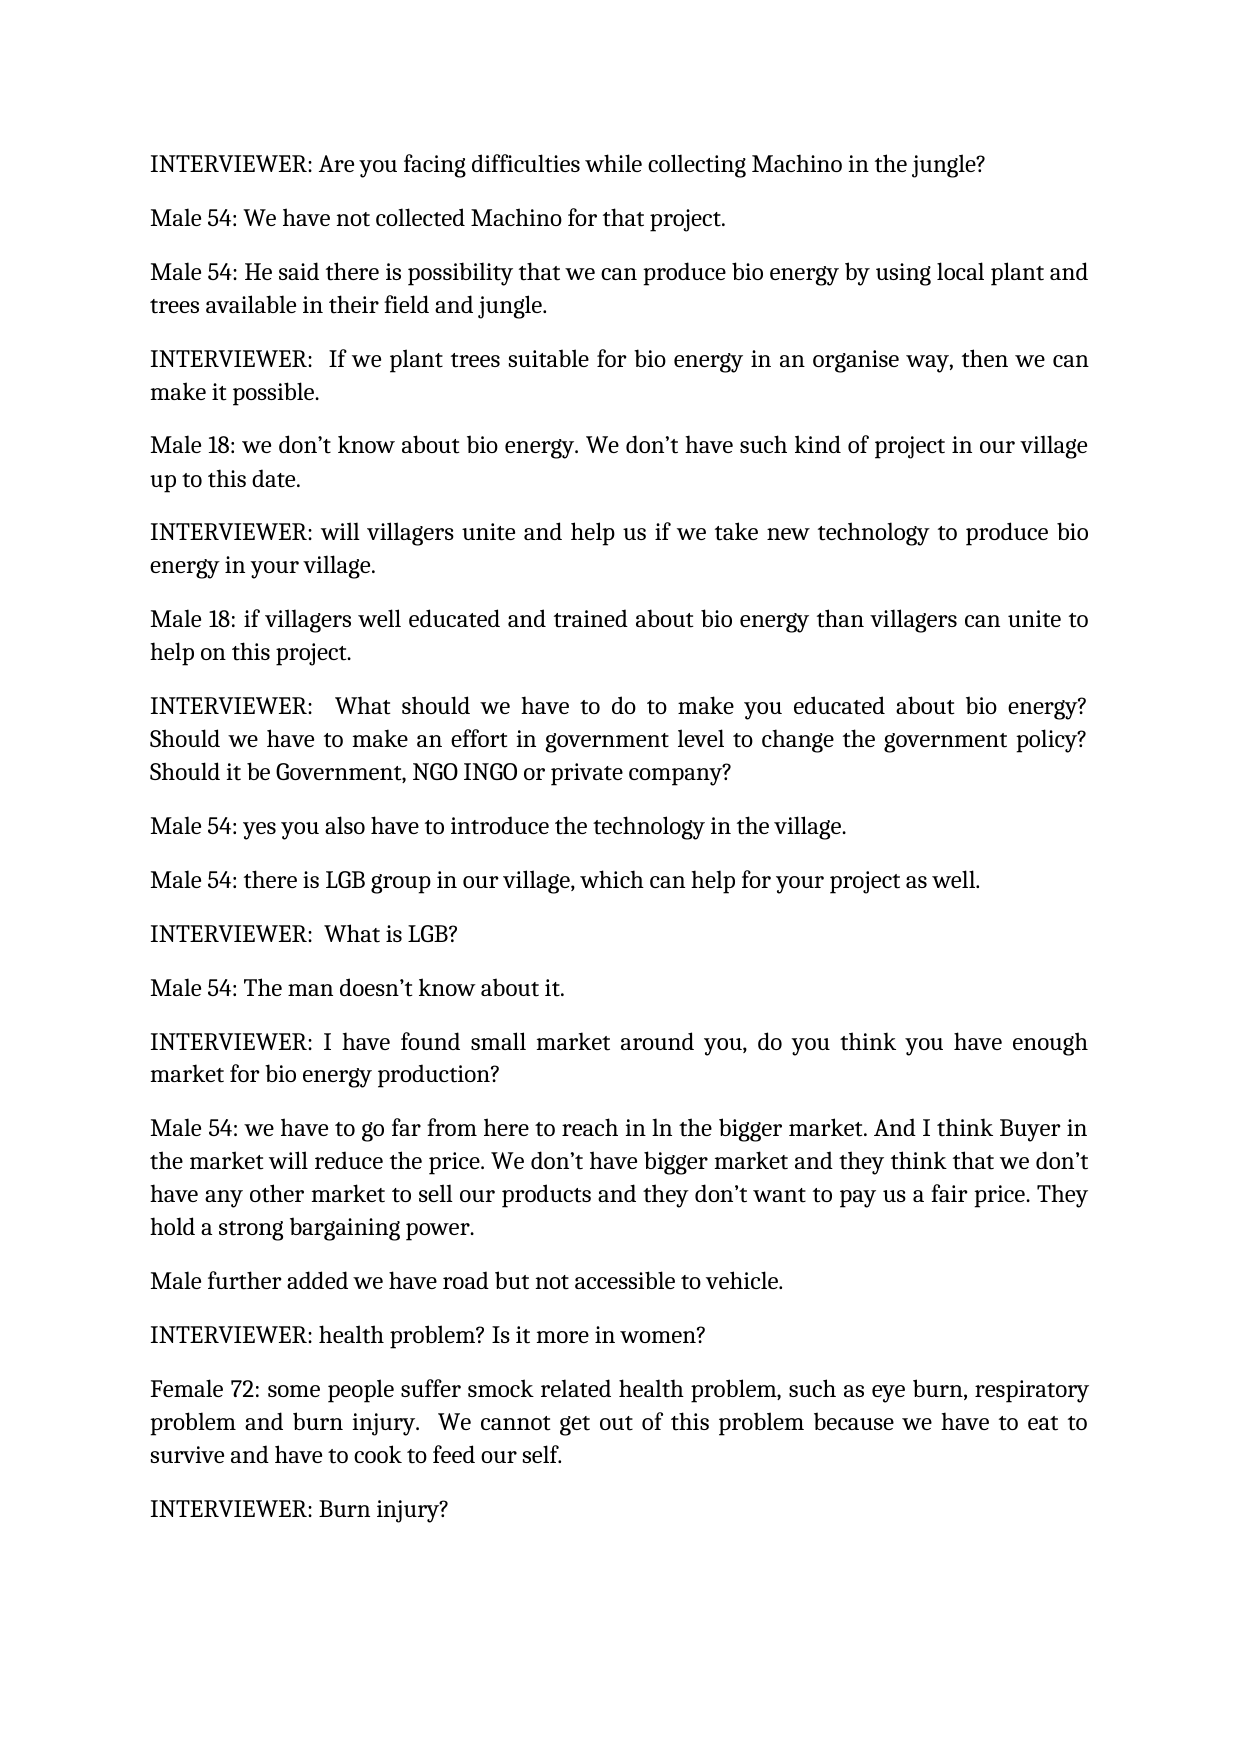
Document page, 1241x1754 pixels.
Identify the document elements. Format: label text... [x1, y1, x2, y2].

text Male 54: He said there is possibility that we can produce bio energy by using local plant and trees available in their field and jungle. [150, 258, 1090, 319]
text Male 18: we don’t know about bio energy. We don’t have such kind of project in our village up to this date. [150, 431, 1090, 493]
text INTERVIEWER: will villagers unite and help us if we take new technology to produce bio energy in your village. [150, 518, 1090, 580]
text INTERVIEWER: If we plant trees suitable for bio energy in an organise way, then we can make it possible. [150, 344, 1090, 406]
text Male 54: yes you also have to introduce the technology in the village. [150, 812, 1090, 841]
text INTERVIEWER: Are you facing difficulties while collecting Machino in the jungle? [150, 150, 1090, 179]
text INTERVIEWER: What is LGB? [150, 920, 1090, 948]
text INTERVIEWER: health problem? Is it more in women? [150, 1321, 1090, 1350]
text INTERVIEWER: Burn injury? [150, 1495, 1090, 1523]
text Male 54: there is LGB group in our village, which can help for your project as well. [150, 866, 1090, 894]
text Male further added we have road but not accessible to vehicle. [150, 1267, 1090, 1296]
text Male 18: if villagers well educated and trained about bio energy than villagers can unite to help on this project. [150, 605, 1090, 667]
text INTERVIEWER: What should we have to do to make you educated about bio energy? Should we have to make an effort in government level to change the government policy? Should it be Government, NGO INGO or private company? [150, 692, 1090, 787]
text Male 54: We have not collected Machino for that project. [150, 204, 1090, 233]
text INTERVIEWER: I have found small market around you, do you think you have enough market for bio energy production? [150, 1027, 1090, 1089]
text Male 54: we have to go far from here to reach in ln the bigger market. And I think Buyer in the market will reduce the price. We don’t have bigger market and they think that we don’t have any other market to sell our products and they don’t want to pay us a fair price. They hold a strong bargaining power. [150, 1114, 1090, 1242]
text Female 72: some people suffer smock related health problem, such as eye burn, respiratory problem and burn injury. We cannot get out of this problem because we have to eat to survive and have to cook to feed our self. [150, 1375, 1090, 1470]
text Male 54: The man doesn’t know about it. [150, 973, 1090, 1002]
